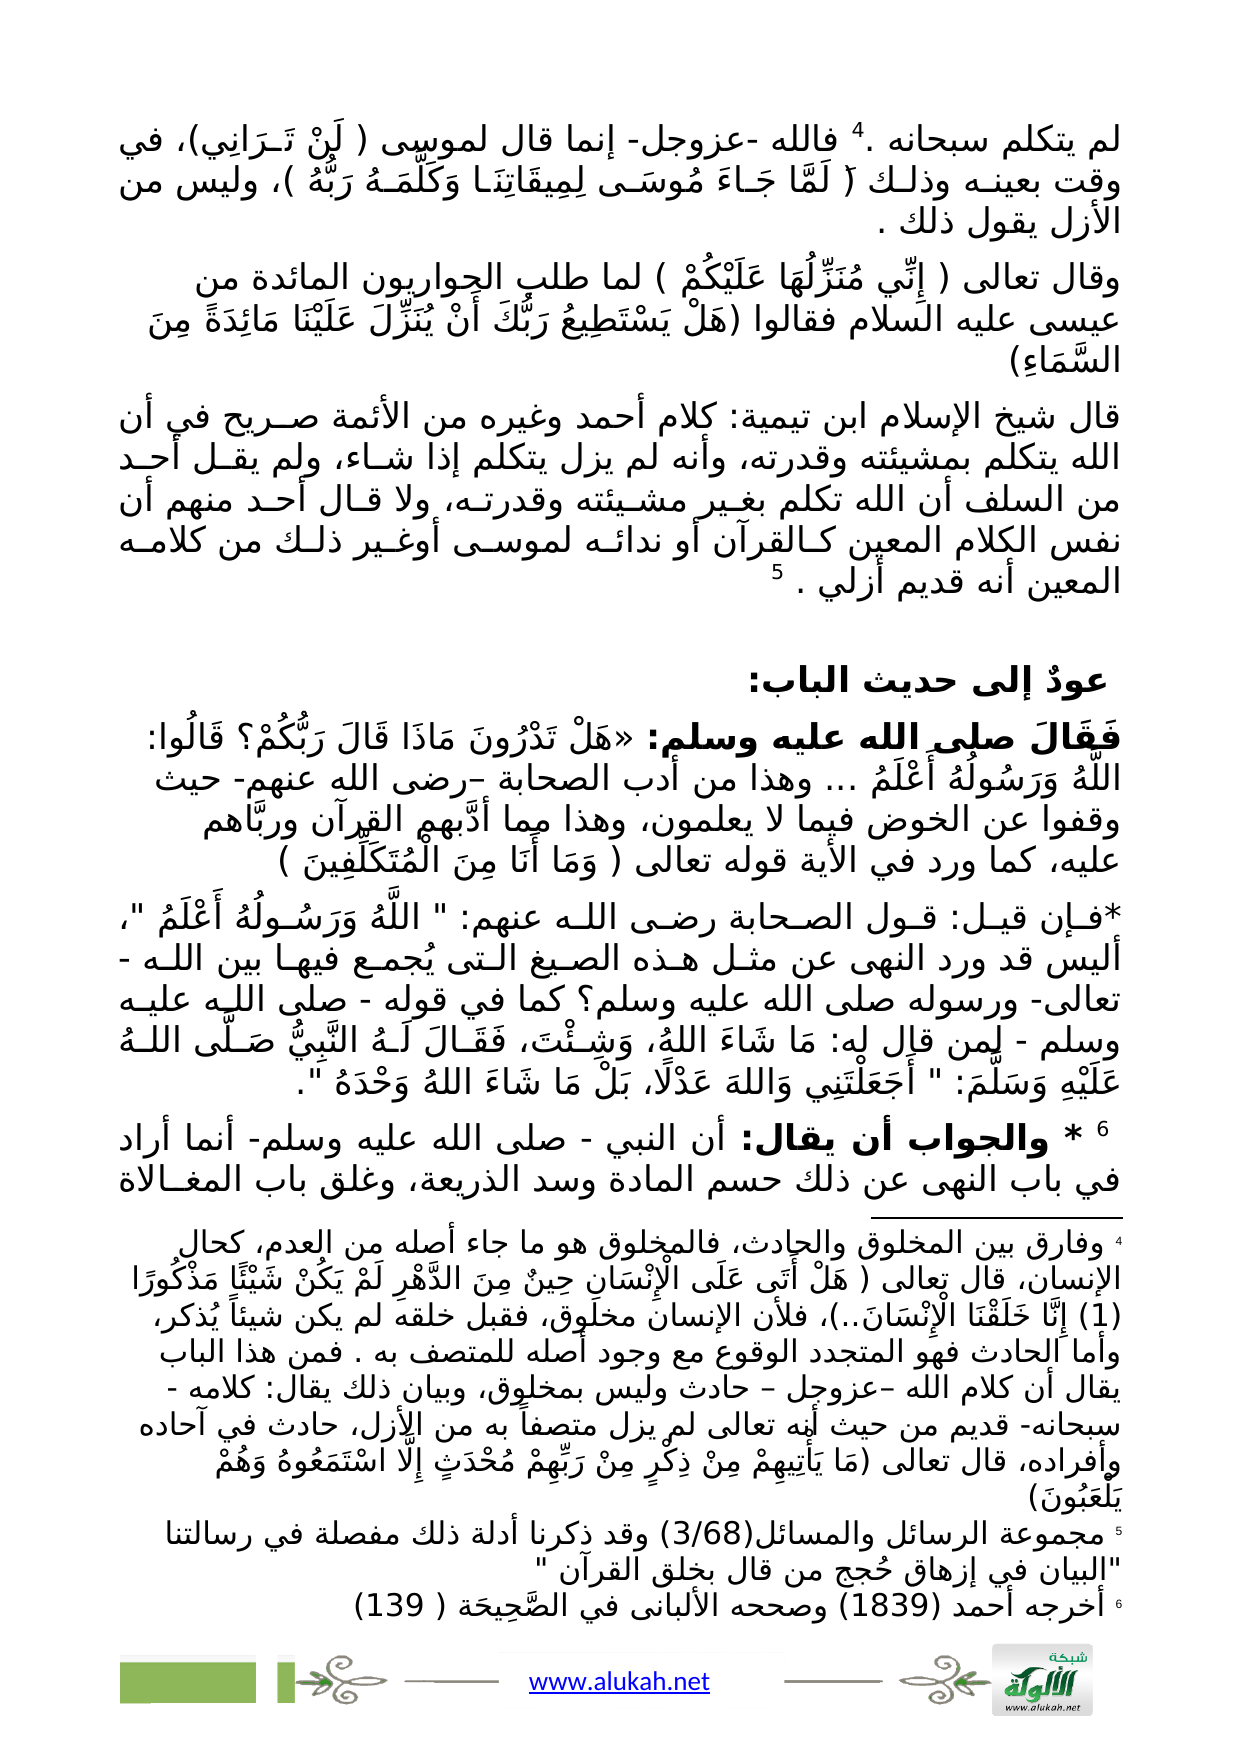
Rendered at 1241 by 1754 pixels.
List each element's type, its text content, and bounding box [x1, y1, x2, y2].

text قال شيخ الإسلام ابن تيمية: كلام أحمد وغيره من الأئمة صريح في أن الله يتكلم بمشيئته وقدرته، وأنه لم يزل يتكلم إذا شاء، ولم يقل أحد من السلف أن الله تكلم بغير مشيئته وقدرته، ولا قال أحد منهم أن نفس الكلام المعين كالقرآن أو ندائه لموسى أوغير ذلك من كلامه المعين أنه قديم أزلي . [118, 396, 1122, 602]
picture [118, 1641, 1094, 1723]
text فَقَالَ صلى الله عليه وسلم: «هَلْ تَدْرُونَ مَاذَا قَالَ رَبُّكُمْ؟ قَالُوا: اللَّهُ وَرَسُولُهُ أَعْلَمُ ... وهذا من أدب الصحابة –رضى الله عنهم- حيث وقفوا عن الخوض فيما لا يعلمون، وهذا مما أدَّبهم القرآن وربَّاهم عليه، كما ورد في الأية قوله تعالى ( وَمَا أَنَا مِنَ الْمُتَكَلِّفِينَ ) [118, 716, 1122, 881]
text * والجواب أن يقال: أن النبي - صلى الله عليه وسلم- أنما أراد في باب النهى عن ذلك حسم المادة وسد الذريعة، وغلق باب المغالاة في شخص الرسول صلى الله عليه وسلم . فمثل هذه العبارات قد تُوهم أن مشيئةَ العبد في درجة مشيئة الرب سبحانه وتعالى، مع كون العبد له مشيئة، ولكنها تابعة لمشيئة الله تعالى، كما قال تعالى( وَمَا تَشَاءُونَ إِلَّا أَنْ يَشَاءَ اللَّهُ إِنَّ اللَّهَ كَانَ عَلِيمًا حَكِيمًا ) وأما الجواب عن حديث الباب: ففي إقراره صلى الله عليه وسلم للصحابة –رضى الله عنهم- على قولهم: " اللَّهُ وَرَسُولُهُ أَعْلَمُ "، فغاية ما فيه إنما هو بيان أن ذلك جائز من حيث الأصل لمن يُؤمَن عليه الوقوع في علة النهى . وقيل في الجمع وجه آخر: أن النهى إنما يتوجه في الأمور الكونية، ومنها المشيئة، وأما الأمور الشرعية المتعلقة بالوحي والتشريع فهذه ممَّا علَّمه الله -تعالى- لنبيه - - صلى الله عليه وسلم – فلا حرج عندها أن يقال: " اللَّهُ وَرَسُولُهُ أَعْلَمُ " . [118, 1117, 1122, 1200]
text وقال تعالى ( إِنِّي مُنَزِّلُهَا عَلَيْكُمْ ) لما طلب الحواريون المائدة من عيسى عليه السلام فقالوا (هَلْ يَسْتَطِيعُ رَبُّكَ أَنْ يُنَزِّلَ عَلَيْنَا مَائِدَةً مِنَ السَّمَاءِ) [118, 257, 1122, 381]
text عودٌ إلى حديث الباب: [118, 660, 1122, 701]
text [118, 118, 1122, 242]
text *فإن قيل: قول الصحابة رضى الله عنهم: " اللَّهُ وَرَسُولُهُ أَعْلَمُ "، أليس قد ورد النهى عن مثل هذه الصيغ التى يُجمع فيها بين الله -تعالى- ورسوله صلى الله عليه وسلم؟ كما في قوله - صلى الله عليه وسلم - لمن قال له: مَا شَاءَ اللهُ، وَشِئْتَ، فَقَالَ لَهُ النَّبِيُّ صَلَّى اللهُ عَلَيْهِ وَسَلَّمَ: " أَجَعَلْتَنِي وَاللهَ عَدْلًا، بَلْ مَا شَاءَ اللهُ وَحْدَهُ ". [118, 896, 1122, 1102]
